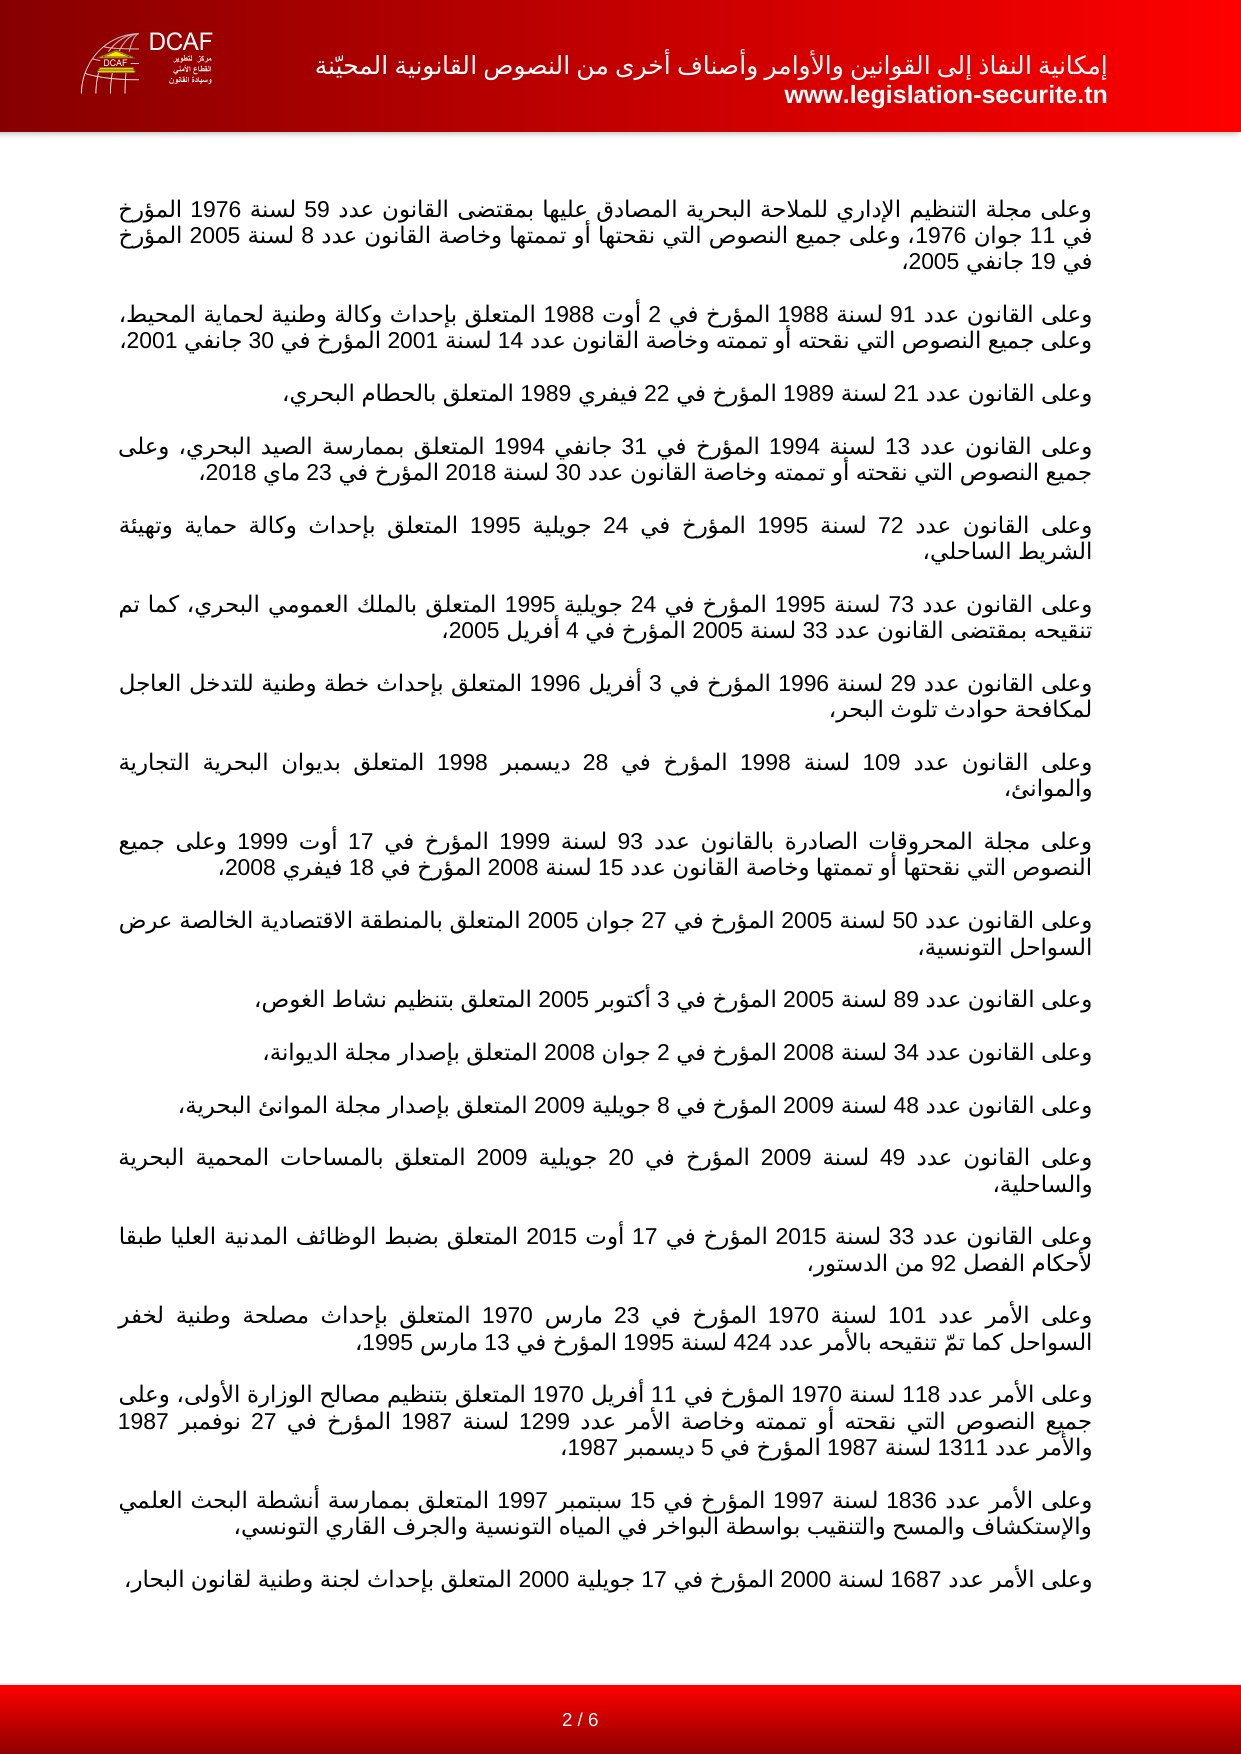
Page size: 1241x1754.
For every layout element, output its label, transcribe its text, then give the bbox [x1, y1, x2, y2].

text وعلى القانون عدد 48 لسنة 2009 المؤرخ في 8 جويلية 2009 المتعلق بإصدار مجلة الموانئ البحرية، [118, 1092, 1092, 1118]
text وعلى القانون عدد 29 لسنة 1996 المؤرخ في 3 أفريل 1996 المتعلق بإحداث خطة وطنية للتدخل العاجل لمكافحة حوادث تلوث البحر، [118, 670, 1092, 723]
text وعلى القانون عدد 13 لسنة 1994 المؤرخ في 31 جانفي 1994 المتعلق بممارسة الصيد البحري، وعلى جميع النصوص التي نقحته أو تممته وخاصة القانون عدد 30 لسنة 2018 المؤرخ في 23 ماي 2018، [118, 433, 1092, 485]
text وعلى القانون عدد 50 لسنة 2005 المؤرخ في 27 جوان 2005 المتعلق بالمنطقة الاقتصادية الخالصة عرض السواحل التونسية، [118, 907, 1092, 960]
text وعلى القانون عدد 49 لسنة 2009 المؤرخ في 20 جويلية 2009 المتعلق بالمساحات المحمية البحرية والساحلية، [118, 1144, 1092, 1197]
text وعلى القانون عدد 73 لسنة 1995 المؤرخ في 24 جويلية 1995 المتعلق بالملك العمومي البحري، كما تم تنقيحه بمقتضى القانون عدد 33 لسنة 2005 المؤرخ في 4 أفريل 2005، [118, 591, 1092, 643]
text وعلى القانون عدد 89 لسنة 2005 المؤرخ في 3 أكتوبر 2005 المتعلق بتنظيم نشاط الغوص، [118, 986, 1092, 1012]
text وعلى الأمر عدد 1836 لسنة 1997 المؤرخ في 15 سبتمبر 1997 المتعلق بممارسة أنشطة البحث العلمي والإستكشاف والمسح والتنقيب بواسطة البواخر في المياه التونسية والجرف القاري التونسي، [118, 1487, 1092, 1539]
text وعلى القانون عدد 21 لسنة 1989 المؤرخ في 22 فيفري 1989 المتعلق بالحطام البحري، [118, 380, 1092, 406]
text وعلى القانون عدد 72 لسنة 1995 المؤرخ في 24 جويلية 1995 المتعلق بإحداث وكالة حماية وتهيئة الشريط الساحلي، [118, 512, 1092, 564]
text وعلى مجلة التنظيم الإداري للملاحة البحرية المصادق عليها بمقتضى القانون عدد 59 لسنة 1976 المؤرخ في 11 جوان 1976، وعلى جميع النصوص التي نقحتها أو تممتها وخاصة القانون عدد 8 لسنة 2005 المؤرخ في 19 جانفي 2005، [118, 196, 1092, 274]
text وعلى القانون عدد 33 لسنة 2015 المؤرخ في 17 أوت 2015 المتعلق بضبط الوظائف المدنية العليا طبقا لأحكام الفصل 92 من الدستور، [118, 1223, 1092, 1276]
text وعلى الأمر عدد 1687 لسنة 2000 المؤرخ في 17 جويلية 2000 المتعلق بإحداث لجنة وطنية لقانون البحار، [118, 1566, 1092, 1592]
text وعلى القانون عدد 109 لسنة 1998 المؤرخ في 28 ديسمبر 1998 المتعلق بديوان البحرية التجارية والموانئ، [118, 749, 1092, 802]
picture [70, 21, 223, 105]
text وعلى الأمر عدد 101 لسنة 1970 المؤرخ في 23 مارس 1970 المتعلق بإحداث مصلحة وطنية لخفر السواحل كما تمّ تنقيحه بالأمر عدد 424 لسنة 1995 المؤرخ في 13 مارس 1995، [118, 1302, 1092, 1355]
text وعلى القانون عدد 34 لسنة 2008 المؤرخ في 2 جوان 2008 المتعلق بإصدار مجلة الديوانة، [118, 1039, 1092, 1065]
text وعلى القانون عدد 91 لسنة 1988 المؤرخ في 2 أوت 1988 المتعلق بإحداث وكالة وطنية لحماية المحيط، وعلى جميع النصوص التي نقحته أو تممته وخاصة القانون عدد 14 لسنة 2001 المؤرخ في 30 جانفي 2001، [118, 301, 1092, 354]
text وعلى مجلة المحروقات الصادرة بالقانون عدد 93 لسنة 1999 المؤرخ في 17 أوت 1999 وعلى جميع النصوص التي نقحتها أو تممتها وخاصة القانون عدد 15 لسنة 2008 المؤرخ في 18 فيفري 2008، [118, 828, 1092, 881]
text وعلى الأمر عدد 118 لسنة 1970 المؤرخ في 11 أفريل 1970 المتعلق بتنظيم مصالح الوزارة الأولى، وعلى جميع النصوص التي نقحته أو تممته وخاصة الأمر عدد 1299 لسنة 1987 المؤرخ في 27 نوفمبر 1987 والأمر عدد 1311 لسنة 1987 المؤرخ في 5 ديسمبر 1987، [118, 1381, 1092, 1461]
